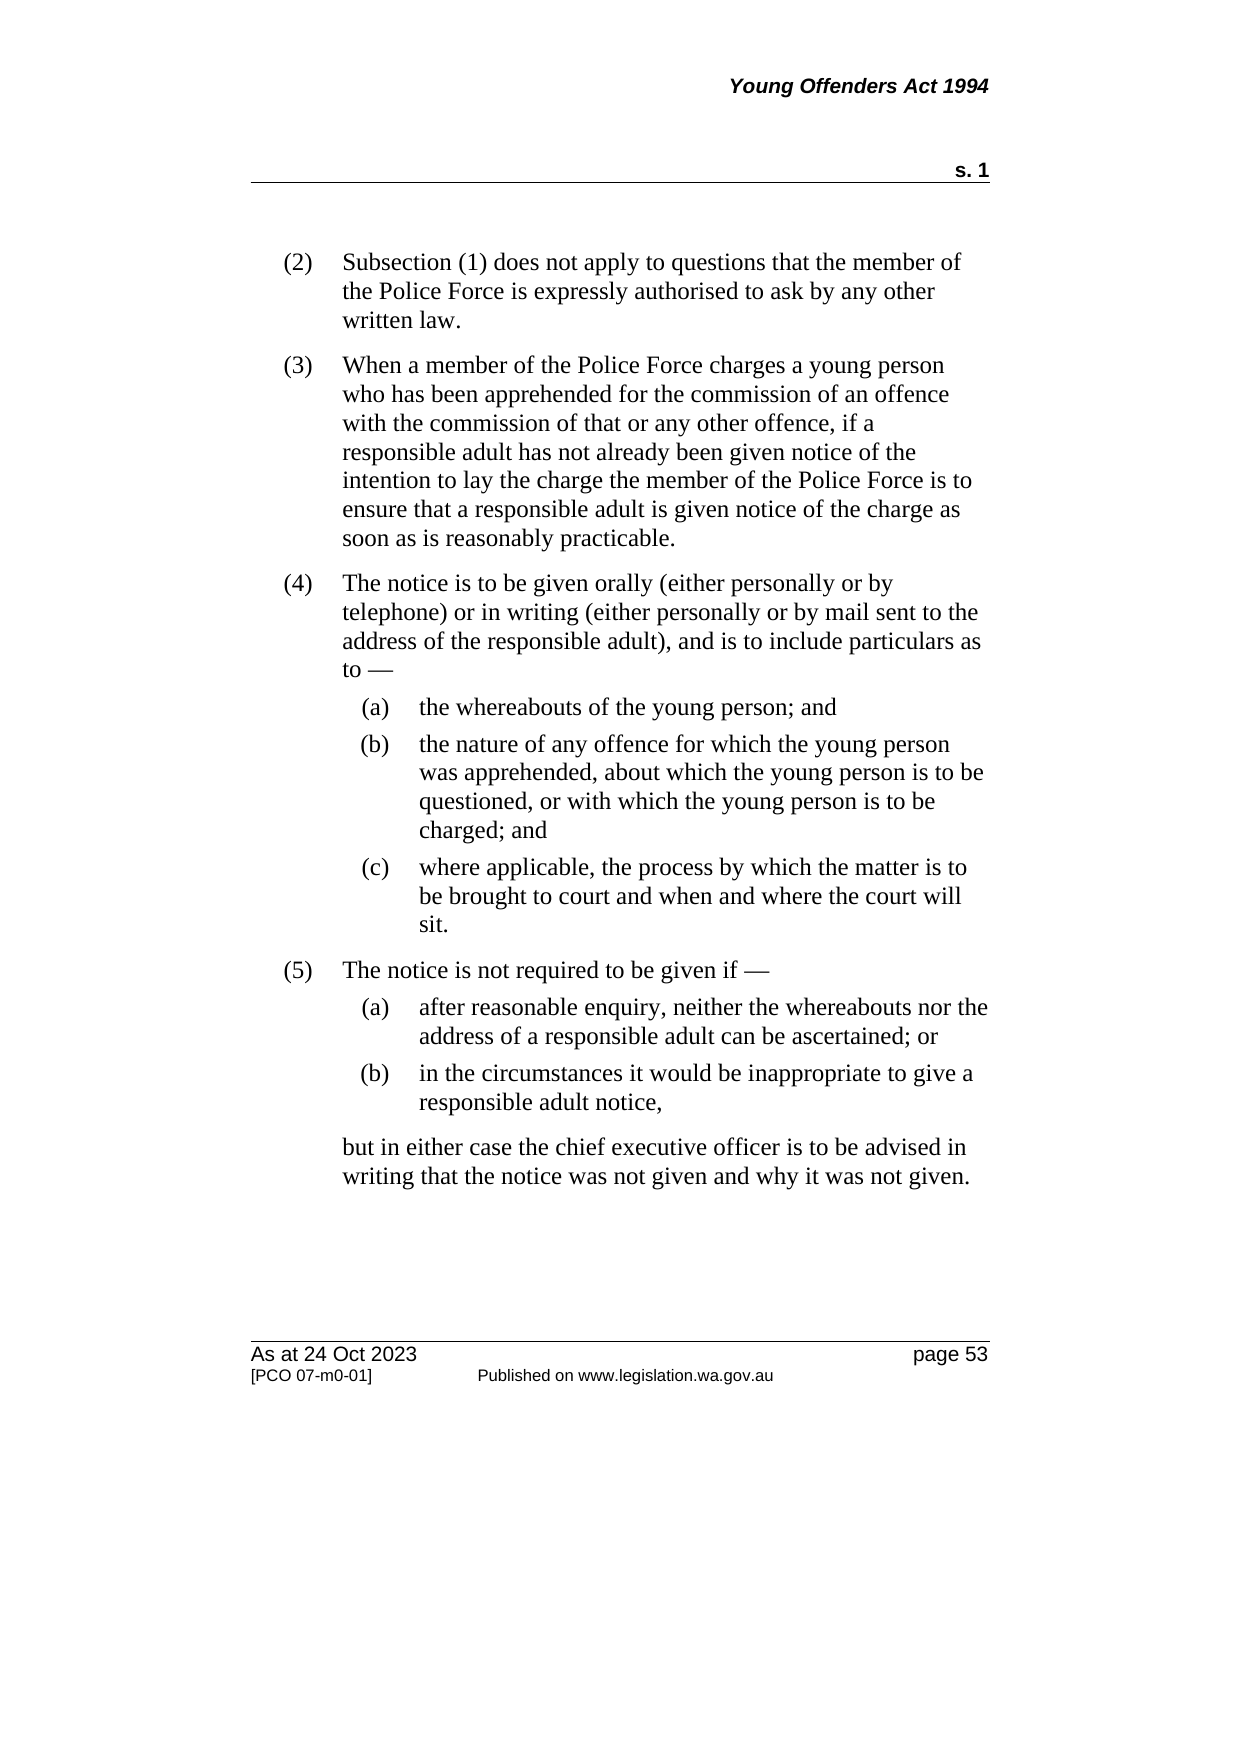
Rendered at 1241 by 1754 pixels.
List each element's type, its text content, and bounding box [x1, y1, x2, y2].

text (5) The notice is not required to be given if — [251, 955, 990, 984]
text (2) Subsection (1) does not apply to questions that the member of the Police Force is expressly authorised to ask by any other written law. [251, 247, 990, 334]
text (b) in the circumstances it would be inappropriate to give a responsible adult notice, [251, 1058, 990, 1115]
text (c) where applicable, the process by which the matter is to be brought to court and when and where the court will sit. [251, 852, 990, 938]
text (b) the nature of any offence for which the young person was apprehended, about which the young person is to be questioned, or with which the young person is to be charged; and [251, 729, 990, 844]
text (a) the whereabouts of the young person; and [251, 692, 990, 720]
text (3) When a member of the Police Force charges a young person who has been apprehended for the commission of an offence with the commission of that or any other offence, if a responsible adult has not already been given notice of the intention to lay the charge the member of the Police Force is to ensure that a responsible adult is given notice of the charge as soon as is reasonably practicable. [251, 350, 990, 552]
text (4) The notice is to be given orally (either personally or by telephone) or in writing (either personally or by mail sent to the address of the responsible adult), and is to include particulars as to — [251, 568, 990, 683]
text (a) after reasonable enquiry, neither the whereabouts nor the address of a responsible adult can be ascertained; or [251, 992, 990, 1049]
text but in either case the chief executive officer is to be advised in writing that the notice was not given and why it was not given. [251, 1132, 990, 1189]
